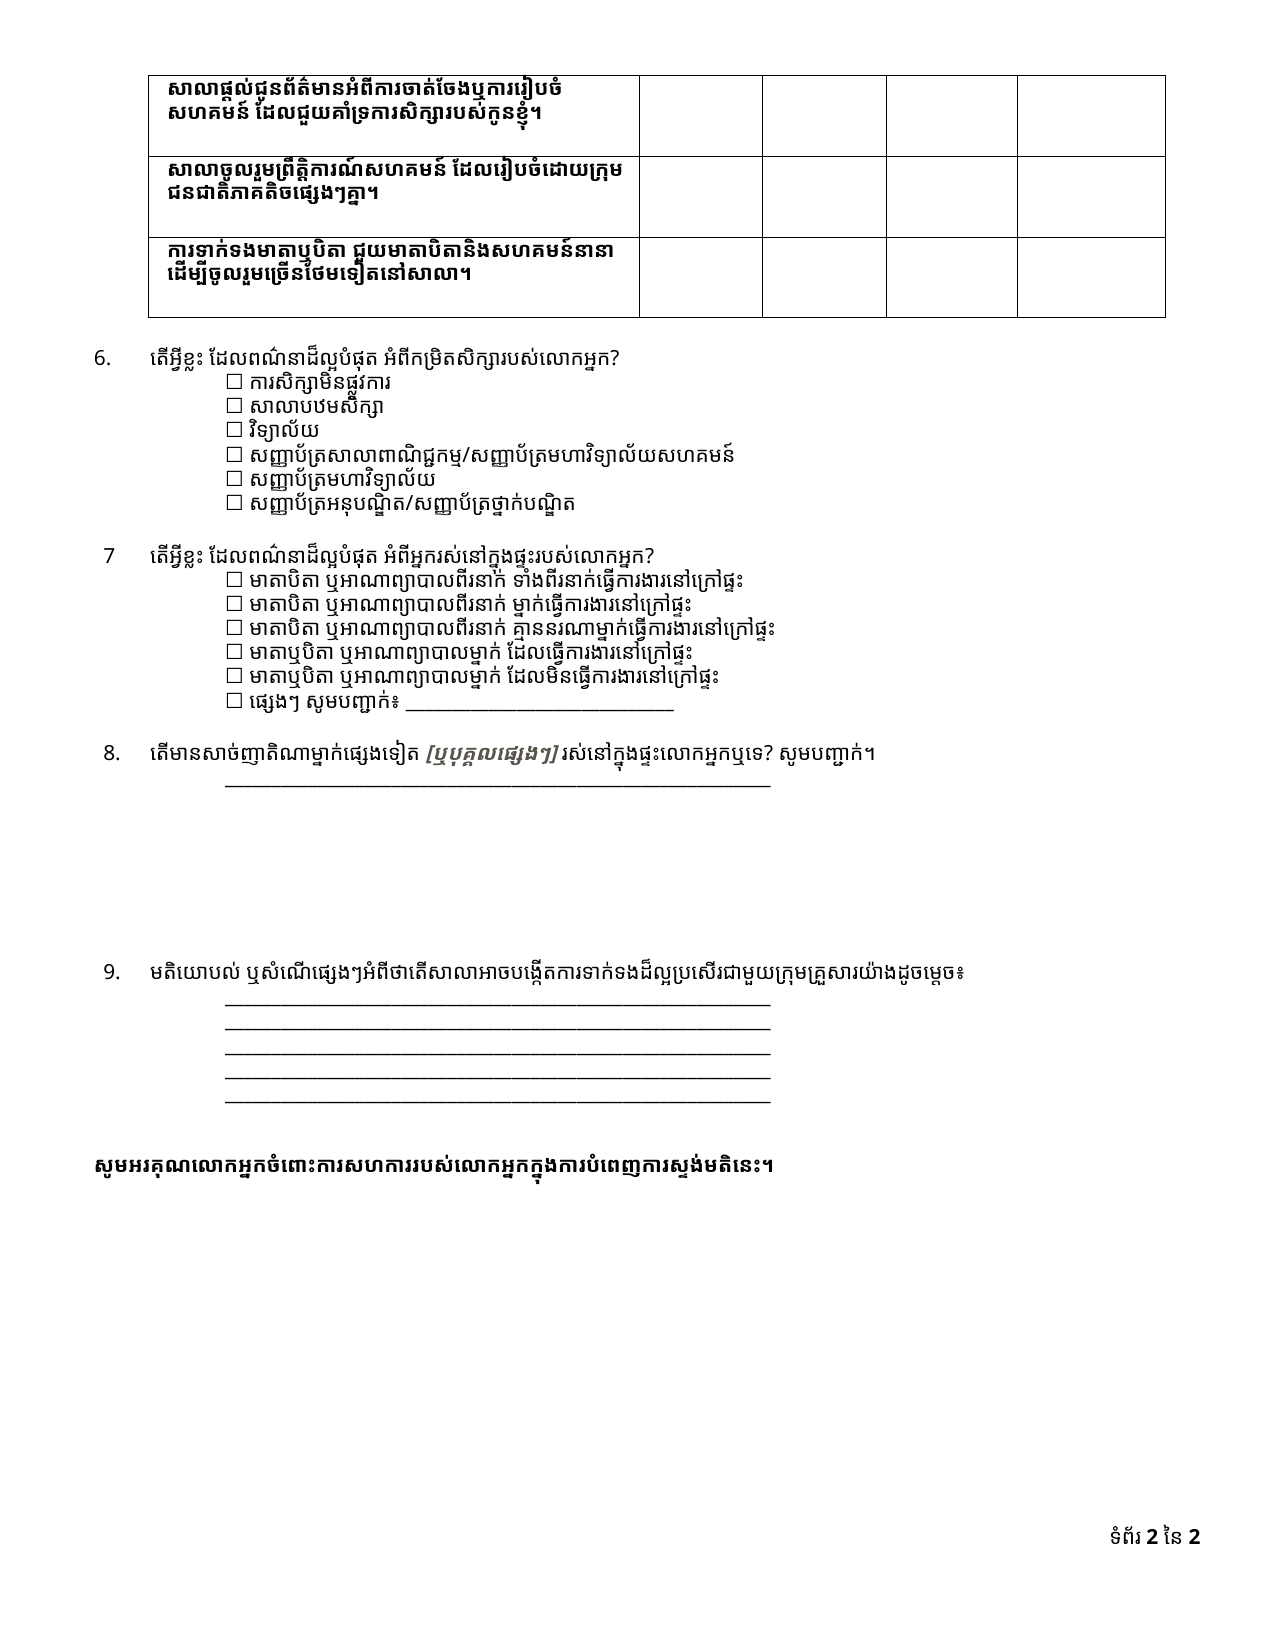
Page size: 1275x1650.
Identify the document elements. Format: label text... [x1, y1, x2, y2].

table_cell [887, 76, 1017, 156]
text ___________________________________________________________ [150, 1057, 1200, 1081]
table_cell [887, 157, 1017, 237]
text សញ្ញាប័ត្រអនុបណ្ឌិត/សញ្ញាប័ត្រថ្នាក់បណ្ឌិត [150, 491, 1200, 515]
table_cell [640, 238, 762, 317]
table_cell [763, 157, 886, 237]
text មាតាបិតា ឬអាណាព្យាបាលពីរនាក់ ទាំងពីរនាក់ធ្វើការងារនៅក្រៅផ្ទះ [150, 568, 1200, 592]
text ___________________________________________________________ [150, 984, 1200, 1009]
text ___________________________________________________________ [150, 1033, 1200, 1057]
table_cell [640, 157, 762, 237]
text មាតាឬបិតា ឬអាណាព្យាបាលម្នាក់ ដែលមិនធ្វើការងារនៅក្រៅផ្ទះ [150, 664, 1200, 689]
text 6. តើអ្វីខ្លះ ដែលពណ៌នាដ៏ល្អបំផុត អំពីកម្រិតសិក្សារបស់លោកអ្នក? [94, 346, 1200, 370]
table_cell [1018, 157, 1165, 237]
table_cell [887, 238, 1017, 317]
text ___________________________________________________________ [150, 1009, 1200, 1033]
table_cell [640, 76, 762, 156]
table_cell [1018, 238, 1165, 317]
text ការសិក្សាមិនផ្លូវការ [150, 370, 1200, 394]
table_cell [763, 238, 886, 317]
text សូមអរគុណលោកអ្នកចំពោះការសហការរបស់លោកអ្នកក្នុងការបំពេញការស្ទង់មតិនេះ។ [94, 1154, 1200, 1178]
text មាតាបិតា ឬអាណាព្យាបាលពីរនាក់ ម្នាក់ធ្វើការងារនៅក្រៅផ្ទះ [150, 592, 1200, 616]
text 8. តើមានសាច់ញាតិណាម្នាក់ផ្សេងទៀត [ឬបុគ្គលផ្សេងៗ] រស់នៅក្នុងផ្ទះលោកអ្នកឬទេ? សូមបញ្ជាក់។ [103, 741, 1200, 766]
text សញ្ញាប័ត្រមហាវិទ្យាល័យ [150, 467, 1200, 491]
text សាលាបឋមសិក្សា [150, 394, 1200, 419]
text វិទ្យាល័យ [150, 419, 1200, 443]
text សញ្ញាប័ត្រសាលាពាណិជ្ជកម្ម/សញ្ញាប័ត្រមហាវិទ្យាល័យសហគមន៍ [150, 443, 1200, 467]
table_cell [1018, 76, 1165, 156]
text 9. មតិយោបល់ ឬសំណើផ្សេងៗអំពីថាតើសាលាអាចបង្កើតការទាក់ទងដ៏ល្អប្រសើរជាមួយក្រុមគ្រួសារយ៉ាងដូចម្តេច៖ [103, 960, 1200, 984]
table_cell ការទាក់ទងមាតាឬបិតា ជួយមាតាបិតា​និងសហគមន៍នានា ដើម្បីចូលរួមច្រើនថែមទៀតនៅសាលា។ [149, 238, 639, 317]
text មាតាឬបិតា ឬអាណាព្យាបាលម្នាក់ ដែលធ្វើការងារនៅក្រៅផ្ទះ [150, 640, 1200, 664]
table_cell [763, 76, 886, 156]
text មាតាបិតា ឬអាណាព្យាបាលពីរនាក់ គ្មាននរណាម្នាក់ធ្វើការងារនៅក្រៅផ្ទះ [150, 616, 1200, 640]
text ផ្សេងៗ សូមបញ្ជាក់៖ _____________________________ [150, 689, 1200, 713]
table_cell សាលាផ្តល់ជូនព័ត៌មានអំពីការចាត់ចែងឬការរៀបចំ សហគមន៍ ដែលជួយគាំទ្រការសិក្សារបស់កូនខ្ញុំ។ [149, 76, 639, 156]
table_cell សាលាចូលរួមព្រឹត្តិការណ៍សហគមន៍ ដែលរៀបចំដោយក្រុមជនជាតិភាគតិចផ្សេងៗគ្នា។ [149, 157, 639, 237]
text ___________________________________________________________ [150, 1081, 1200, 1105]
text 7 តើអ្វីខ្លះ ដែលពណ៌នាដ៏ល្អបំផុត អំពីអ្នករស់នៅក្នុងផ្ទះរបស់លោកអ្នក? [103, 544, 1200, 568]
text ___________________________________________________________ [150, 766, 1200, 790]
